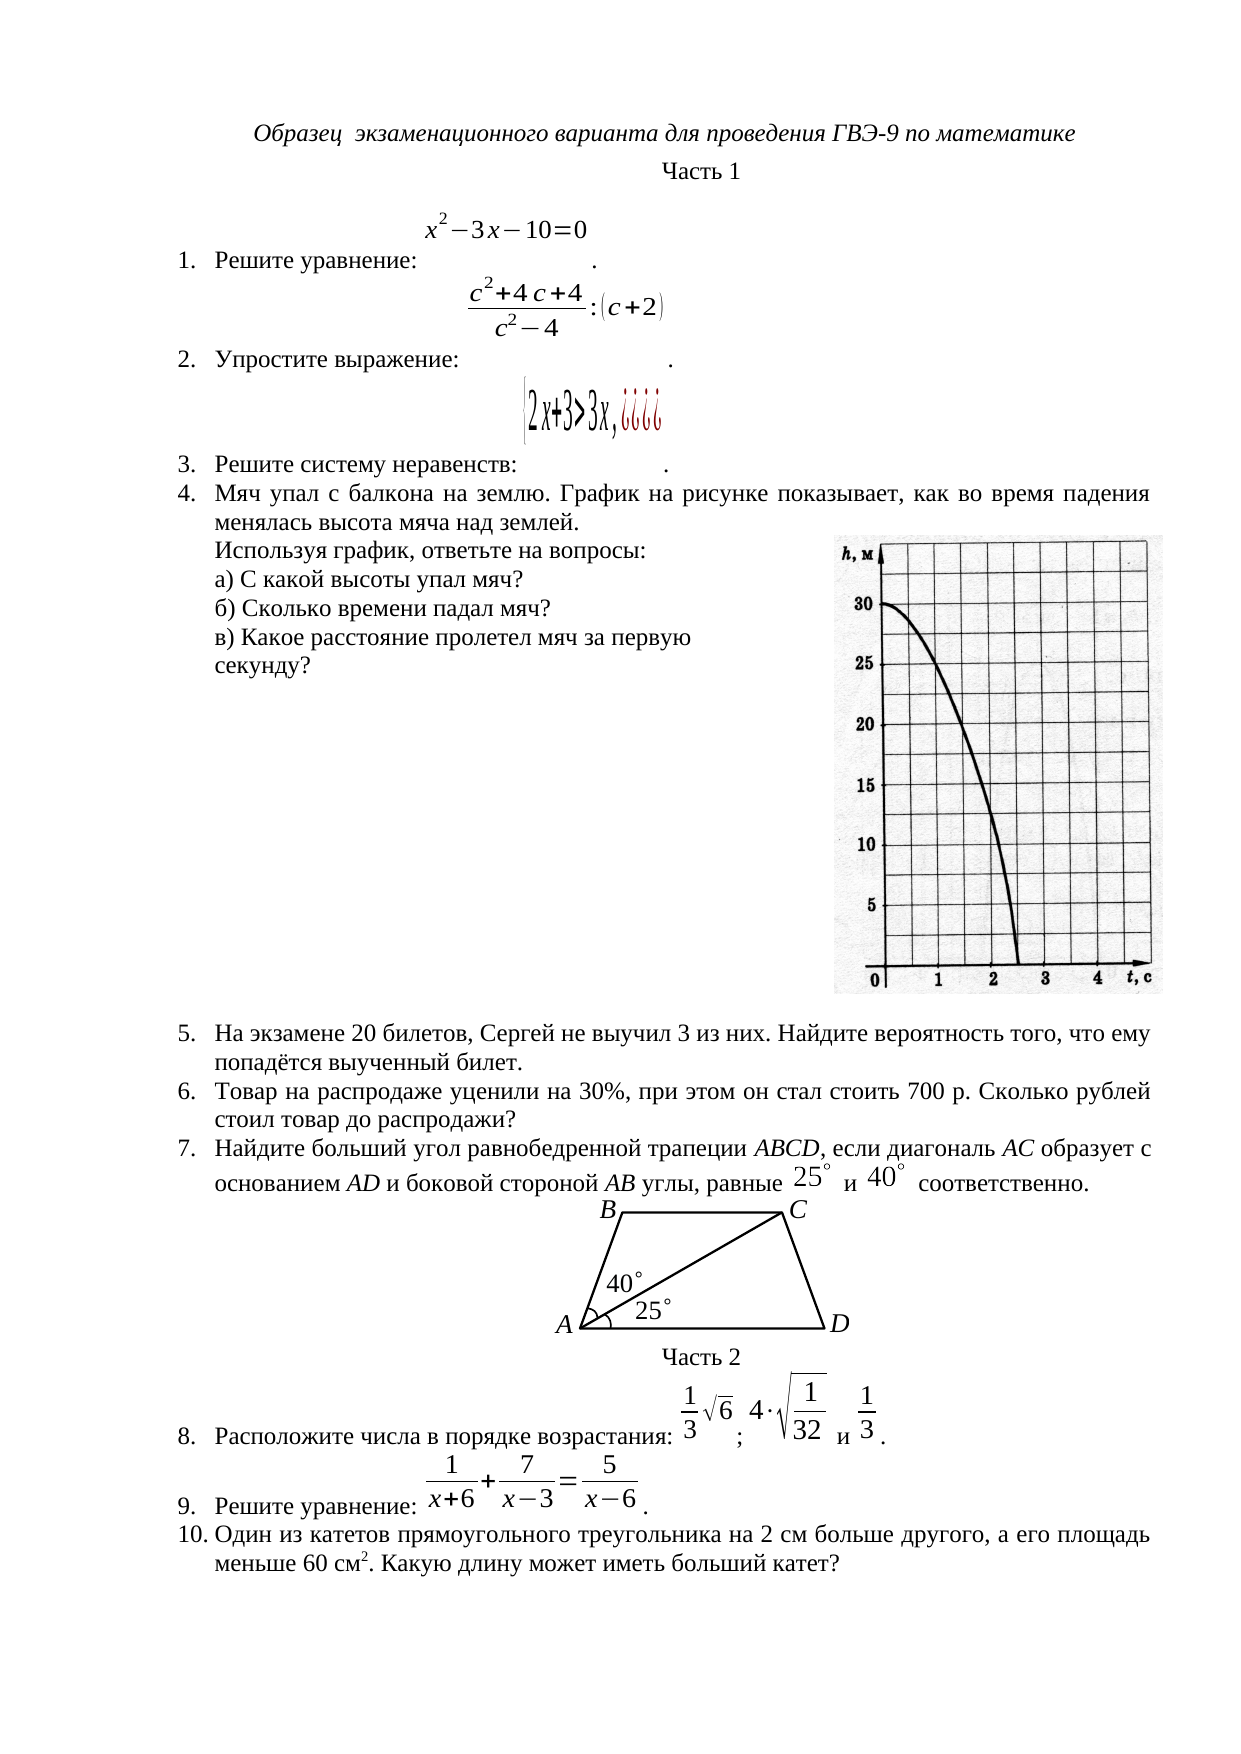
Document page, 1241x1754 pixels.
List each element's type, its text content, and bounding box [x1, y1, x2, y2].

list Решите уравнение: . [177, 210, 1152, 273]
list Найдите больший угол равнобедренной трапеции ABCD, если диагональ АС образует с основанием AD и боковой стороной АВ углы, равные и соответственно. [177, 1133, 1152, 1197]
list На экзамене 20 билетов, Сергей не выучил 3 из них. Найдите вероятность того, что ему попадётся выученный билет. [177, 1018, 1152, 1076]
list Упростите выражение: . [177, 273, 1152, 373]
picture [834, 535, 1163, 994]
text Образец экзаменационного варианта для проведения ГВЭ-9 по математике [177, 118, 1152, 147]
list Решите уравнение: . [177, 1450, 1152, 1519]
list Расположите числа в порядке возрастания: ; и . [177, 1371, 1152, 1450]
list Мяч упал с балкона на землю. График на рисунке показывает, как во время падения менялась высота мяча над землей. [177, 478, 1152, 536]
text Часть 2 [177, 1342, 1152, 1371]
list Решите систему неравенств: . [177, 373, 1152, 478]
text Часть 1 [177, 156, 1152, 185]
table_header [749, 536, 1163, 1018]
list Товар на распродаже уценили на 30%, при этом он стал стоить 700 р. Сколько рублей стоил товар до распродажи? [177, 1076, 1152, 1133]
table_header Используя график, ответьте на вопросы: а) С какой высоты упал мяч? б) Сколько времени падал мяч? в) Какое расстояние пролетел мяч за первую секунду? [166, 536, 749, 1018]
list Один из катетов прямоугольного треугольника на больше другого, а его площадь меньше 60 см2. Какую длину может иметь больший катет? [177, 1519, 1152, 1577]
